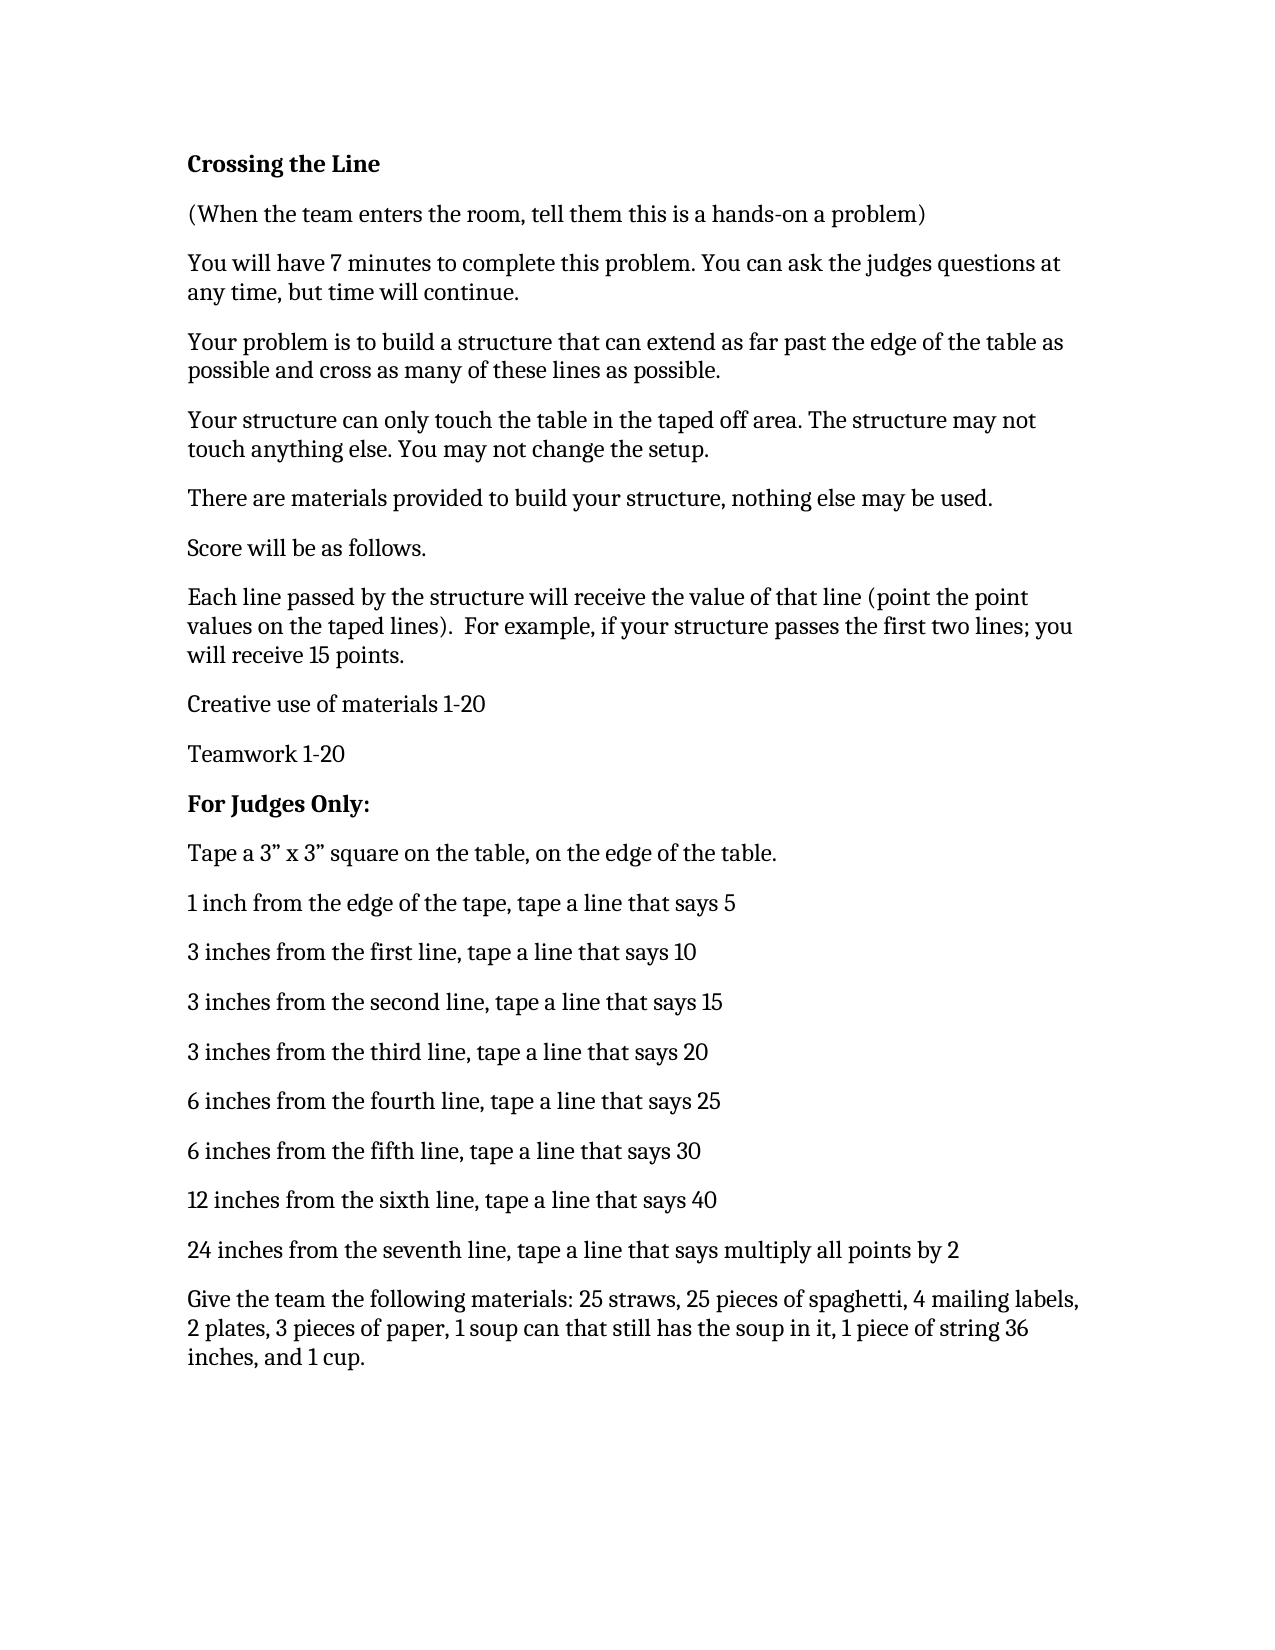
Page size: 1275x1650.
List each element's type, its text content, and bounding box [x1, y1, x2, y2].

text 24 inches from the seventh line, tape a line that says multiply all points by 2 [187, 1236, 1087, 1264]
text 12 inches from the sixth line, tape a line that says 40 [187, 1186, 1087, 1215]
text 3 inches from the first line, tape a line that says 10 [187, 938, 1087, 967]
text 6 inches from the fifth line, tape a line that says 30 [187, 1137, 1087, 1165]
text You will have 7 minutes to complete this problem. You can ask the judges questions at any time, but time will continue. [187, 249, 1087, 307]
text 6 inches from the fourth line, tape a line that says 25 [187, 1087, 1087, 1116]
text 3 inches from the third line, tape a line that says 20 [187, 1037, 1087, 1066]
text Teamwork 1-20 [187, 740, 1087, 769]
text Crossing the Line [187, 150, 1087, 179]
text 3 inches from the second line, tape a line that says 15 [187, 988, 1087, 1017]
text Tape a 3” x 3” square on the table, on the edge of the table. [187, 839, 1087, 868]
text Creative use of materials 1-20 [187, 690, 1087, 719]
text Your structure can only touch the table in the taped off area. The structure may not touch anything else. You may not change the setup. [187, 406, 1087, 463]
text Your problem is to build a structure that can extend as far past the edge of the table as possible and cross as many of these lines as possible. [187, 327, 1087, 385]
text 1 inch from the edge of the tape, tape a line that says 5 [187, 889, 1087, 917]
text For Judges Only: [187, 789, 1087, 818]
text (When the team enters the room, tell them this is a hands-on a problem) [187, 199, 1087, 228]
text Give the team the following materials: 25 straws, 25 pieces of spaghetti, 4 mailing labels, 2 plates, 3 pieces of paper, 1 soup can that still has the soup in it, 1 piece of string 36 inches, and 1 cup. [187, 1285, 1087, 1372]
text There are materials provided to build your structure, nothing else may be used. [187, 484, 1087, 513]
text Each line passed by the structure will receive the value of that line (point the point values on the taped lines). For example, if your structure passes the first two lines; you will receive 15 points. [187, 583, 1087, 669]
text Score will be as follows. [187, 534, 1087, 562]
